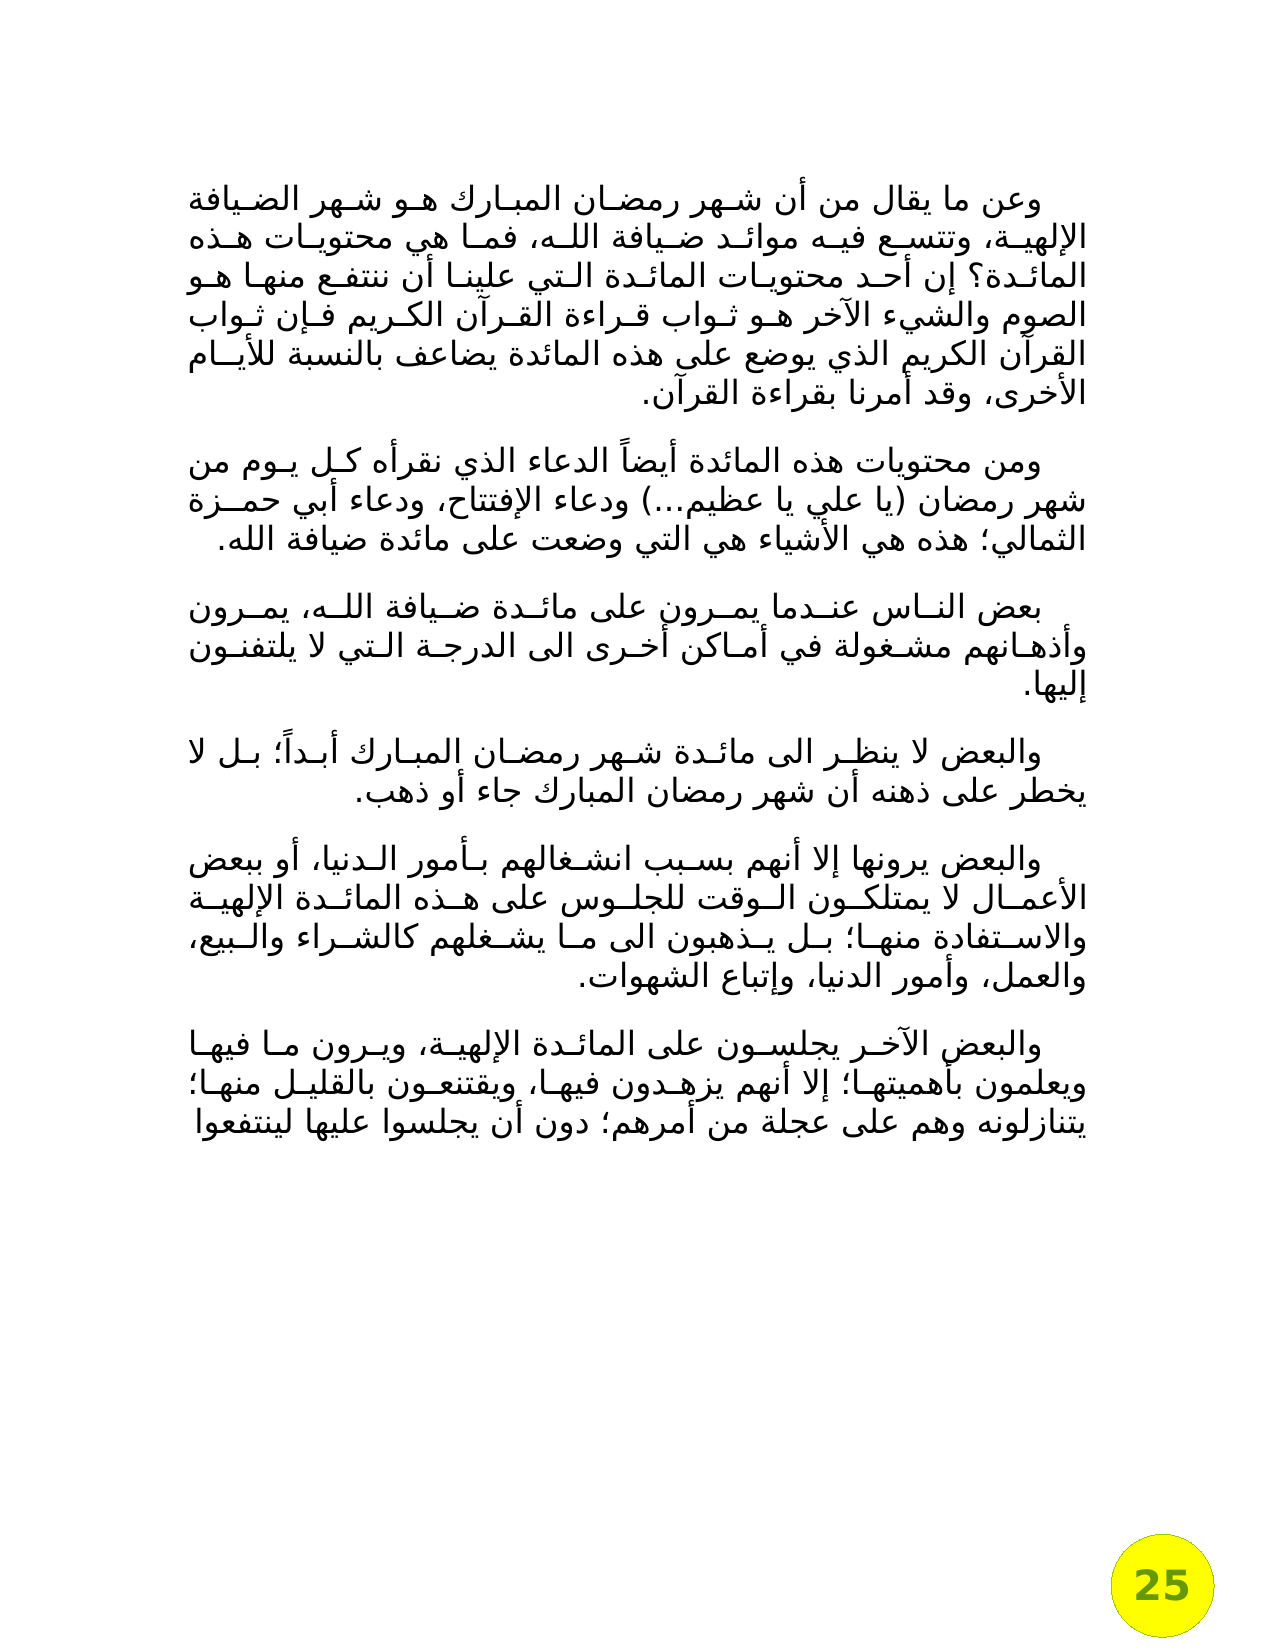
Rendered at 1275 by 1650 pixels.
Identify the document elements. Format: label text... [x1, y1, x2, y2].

text وعن ما يقال من أن شهر رمضان المبارك هو شهر الضيافة الإلهية، وتتسع فيه موائد ضيافة الله، فما هي محتويات هذه المائدة؟ إن أحد محتويات المائدة التي علينا أن ننتفع منها هو الصوم والشيء الآخر هو ثواب قراءة القرآن الكريم فإن ثواب القرآن الكريم الذي يوضع على هذه المائدة يضاعف بالنسبة للأيام الأخرى، وقد أمرنا بقراءة القرآن. [187, 179, 1087, 412]
text ومن محتويات هذه المائدة أيضاً الدعاء الذي نقرأه كل يوم من شهر رمضان (يا علي يا عظيم...) ودعاء الإفتتاح، ودعاء أبي حمزة الثمالي؛ هذه هي الأشياء هي التي وضعت على مائدة ضيافة الله. [187, 441, 1087, 558]
text والبعض الآخر يجلسون على المائدة الإلهية، ويرون ما فيها ويعلمون بأهميتها؛ إلا أنهم يزهدون فيها، ويقتنعون بالقليل منها؛ يتنازلونه وهم على عجلة من أمرهم؛ دون أن يجلسوا عليها لينتفعوا [187, 1024, 1087, 1141]
text والبعض يرونها إلا أنهم بسبب انشغالهم بأمور الدنيا، أو ببعض الأعمال لا يمتلكون الوقت للجلوس على هذه المائدة الإلهية والاستفادة منها؛ بل يذهبون الى ما يشغلهم كالشراء والبيع، والعمل، وأمور الدنيا، وإتباع الشهوات. [187, 840, 1087, 995]
text بعض الناس عندما يمرون على مائدة ضيافة الله، يمرون وأذهانهم مشغولة في أماكن أخرى الى الدرجة التي لا يلتفنون إليها. [187, 587, 1087, 704]
text والبعض لا ينظر الى مائدة شهر رمضان المبارك أبداً؛ بل لا يخطر على ذهنه أن شهر رمضان المبارك جاء أو ذهب. [187, 733, 1087, 811]
